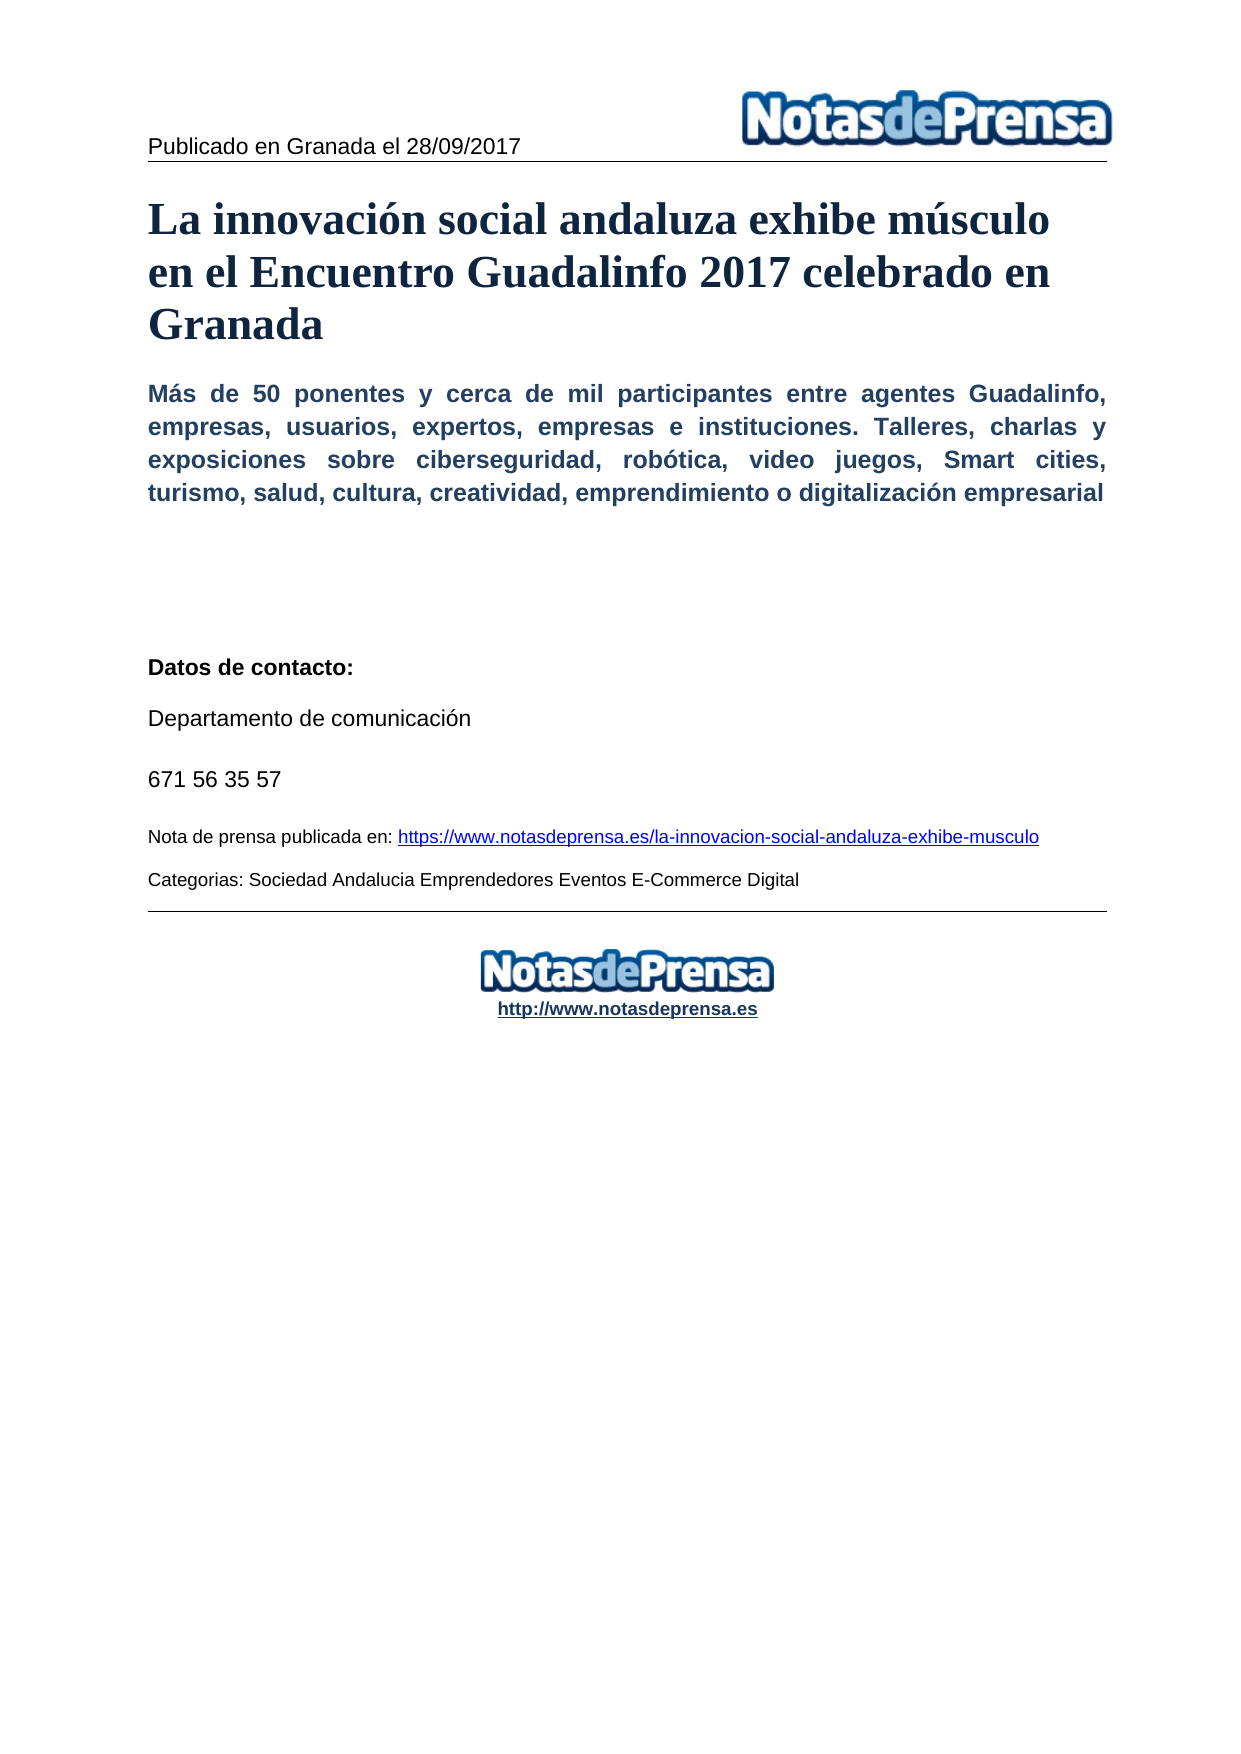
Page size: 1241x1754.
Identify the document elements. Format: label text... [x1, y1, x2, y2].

text Nota de prensa publicada en: https://www.notasdeprensa.es/la-innovacion-social-andaluza-exhibe-musculo [148, 826, 1107, 848]
text Categorias: Sociedad Andalucia Emprendedores Eventos E-Commerce Digital [148, 868, 1107, 890]
picture [480, 948, 775, 994]
subtitle La innovación social andaluza exhibe músculo en el Encuentro Guadalinfo 2017 celebrado en Granada [148, 192, 1107, 350]
text 671 56 35 57 [148, 766, 1063, 792]
text Datos de contacto: [148, 654, 1107, 681]
text Publicado en Granada el 28/09/2017 [148, 133, 1107, 161]
picture [742, 90, 1113, 148]
text http://www.notasdeprensa.es [148, 998, 1107, 1019]
text Departamento de comunicación [148, 705, 1063, 732]
subtitle Más de 50 ponentes y cerca de mil participantes entre agentes Guadalinfo, empresas, usuarios, expertos, empresas e instituciones. Talleres, charlas y exposiciones sobre ciberseguridad, robótica, video juegos, Smart cities, turismo, salud, cultura, creatividad, emprendimiento o digitalización empresarial [148, 379, 1107, 507]
